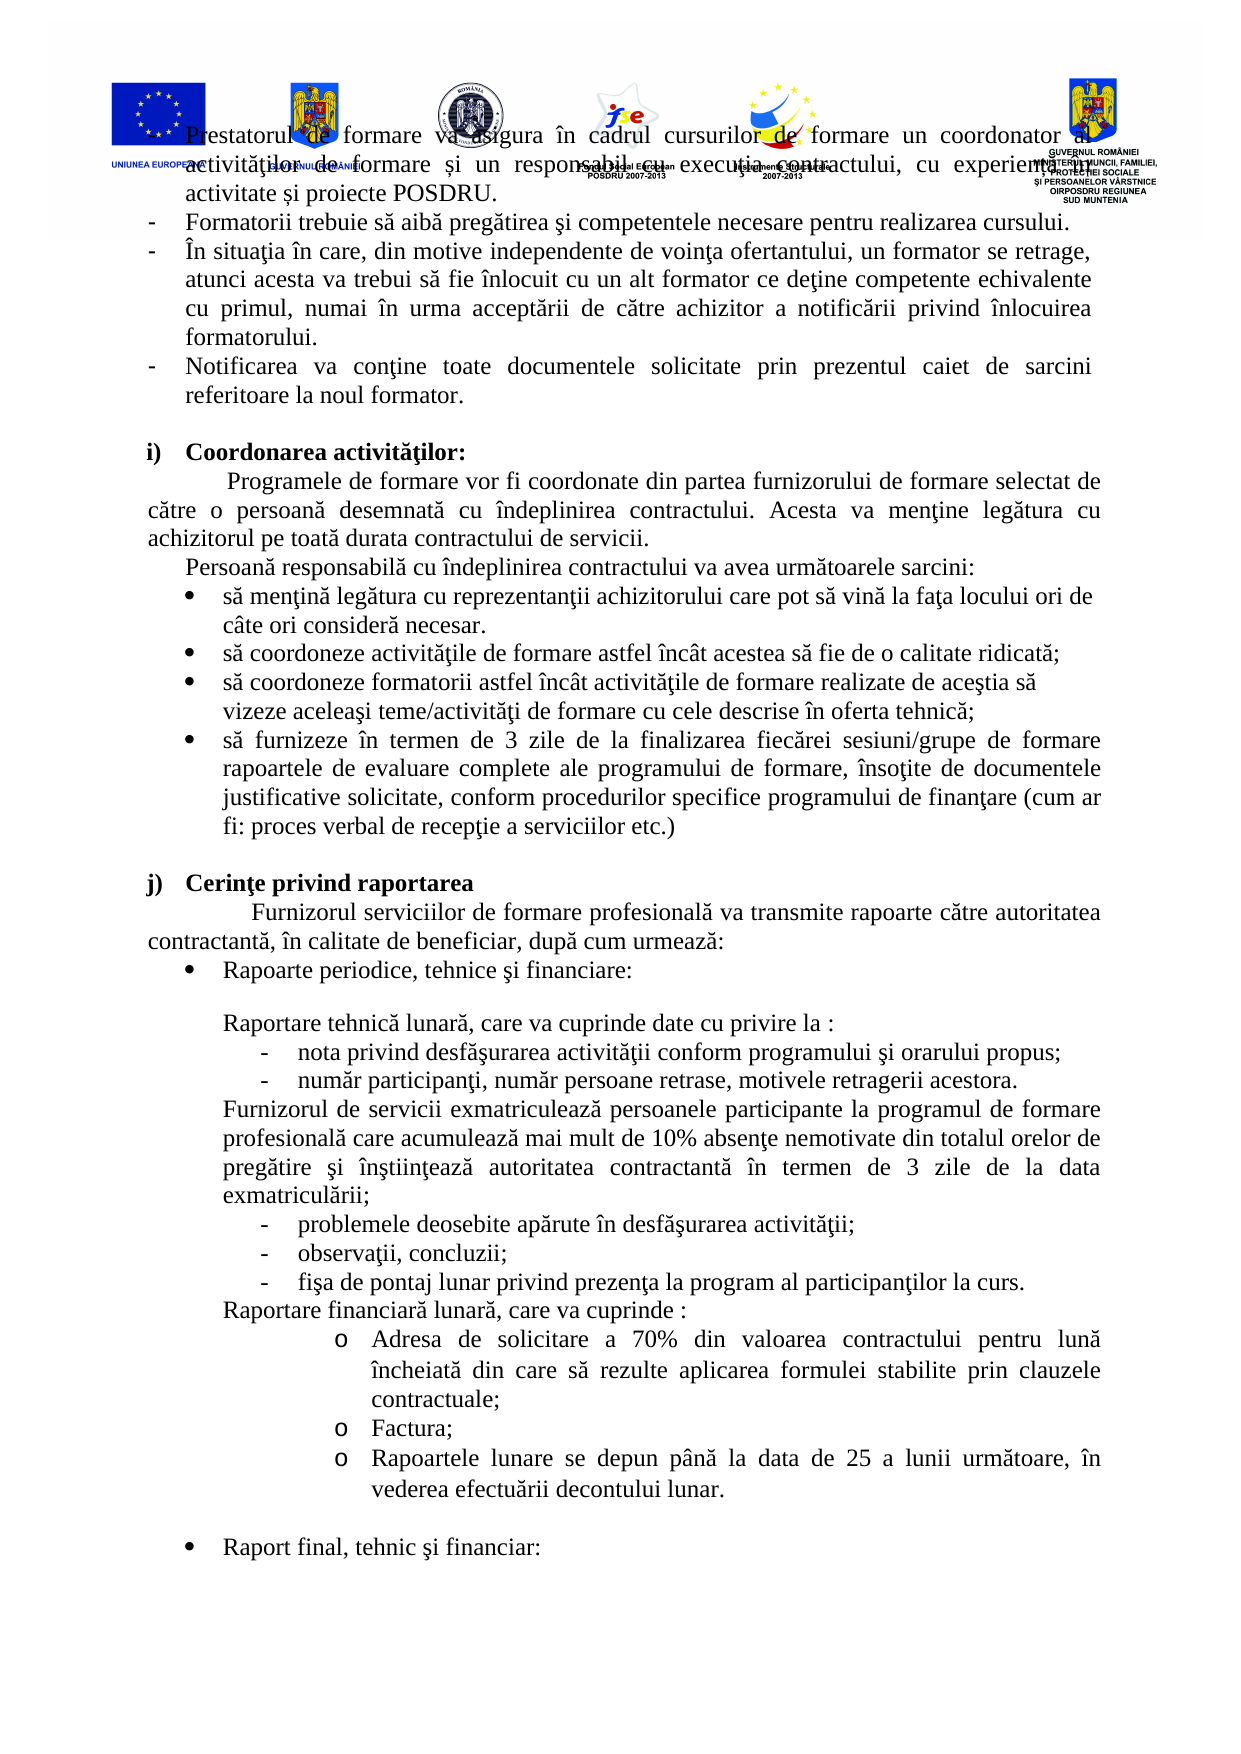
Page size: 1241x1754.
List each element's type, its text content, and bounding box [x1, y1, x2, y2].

list nota privind desfăşurarea activităţii conform programului şi orarului propus; [260, 1037, 1102, 1066]
text Furnizorul de servicii exmatriculează persoanele participante la programul de formare profesională care acumulează mai mult de 10% absenţe nemotivate din totalul orelor de pregătire şi înştiinţează autoritatea contractantă în termen de 3 zile de la data exmatriculării; [223, 1094, 1102, 1209]
list În situaţia în care, din motive independente de voinţa ofertantului, un formator se retrage, atunci acesta va trebui să fie înlocuit cu un alt formator ce deţine competente echivalente cu primul, numai în urma acceptării de către achizitor a notificării privind înlocuirea formatorului. [148, 236, 1093, 351]
text Persoană responsabilă cu îndeplinirea contractului va avea următoarele sarcini: [185, 552, 1093, 581]
list Rapoarte periodice, tehnice şi financiare: [185, 955, 1102, 983]
list să menţină legătura cu reprezentanţii achizitorului care pot să vină la faţa locului ori de câte ori consideră necesar. [185, 581, 1102, 638]
list să furnizeze în termen de 3 zile de la finalizarea fiecărei sesiuni/grupe de formare rapoartele de evaluare complete ale programului de formare, însoţite de documentele justificative solicitate, conform procedurilor specifice programului de finanţare (cum ar fi: proces verbal de recepţie a serviciilor etc.) [185, 725, 1102, 840]
list fişa de pontaj lunar privind prezenţa la program al participanţilor la curs. [260, 1267, 1102, 1296]
text Furnizorul serviciilor de formare profesională va transmite rapoarte către autoritatea contractantă, în calitate de beneficiar, după cum urmează: [148, 897, 1102, 955]
text Raportare financiară lunară, care va cuprinde : [223, 1296, 1102, 1324]
list Raport final, tehnic şi financiar: [185, 1532, 1102, 1561]
list Rapoartele lunare se depun până la data de 25 a lunii următoare, în vederea efectuării decontului lunar. [333, 1443, 1102, 1503]
text Programele de formare vor fi coordonate din partea furnizorului de formare selectat de către o persoană desemnată cu îndeplinirea contractului. Acesta va menţine legătura cu achizitorul pe toată durata contractului de servicii. [148, 466, 1102, 552]
list observaţii, concluzii; [260, 1238, 1102, 1267]
list să coordoneze activităţile de formare astfel încât acestea să fie de o calitate ridicată; [185, 638, 1102, 667]
list Cerinţe privind raportarea [146, 868, 1093, 897]
picture [49, 20, 1204, 239]
list Prestatorul de formare va asigura în cadrul cursurilor de formare un coordonator al activităţilor de formare și un responsabil cu execuţia contractului, cu experiență în activitate și proiecte POSDRU. [148, 121, 1093, 207]
list Coordonarea activităţilor: [146, 437, 1093, 466]
list să coordoneze formatorii astfel încât activităţile de formare realizate de aceştia să vizeze aceleaşi teme/activităţi de formare cu cele descrise în oferta tehnică; [185, 667, 1102, 725]
list Notificarea va conţine toate documentele solicitate prin prezentul caiet de sarcini referitoare la noul formator. [148, 351, 1093, 408]
text Raportare tehnică lunară, care va cuprinde date cu privire la : [223, 1008, 1102, 1037]
list Adresa de solicitare a 70% din valoarea contractului pentru lună încheiată din care să rezulte aplicarea formulei stabilite prin clauzele contractuale; [333, 1324, 1102, 1413]
list număr participanţi, număr persoane retrase, motivele retragerii acestora. [260, 1066, 1102, 1094]
list problemele deosebite apărute în desfăşurarea activităţii; [260, 1209, 1102, 1238]
list Formatorii trebuie să aibă pregătirea şi competentele necesare pentru realizarea cursului. [148, 207, 1093, 236]
list Factura; [333, 1413, 1102, 1443]
